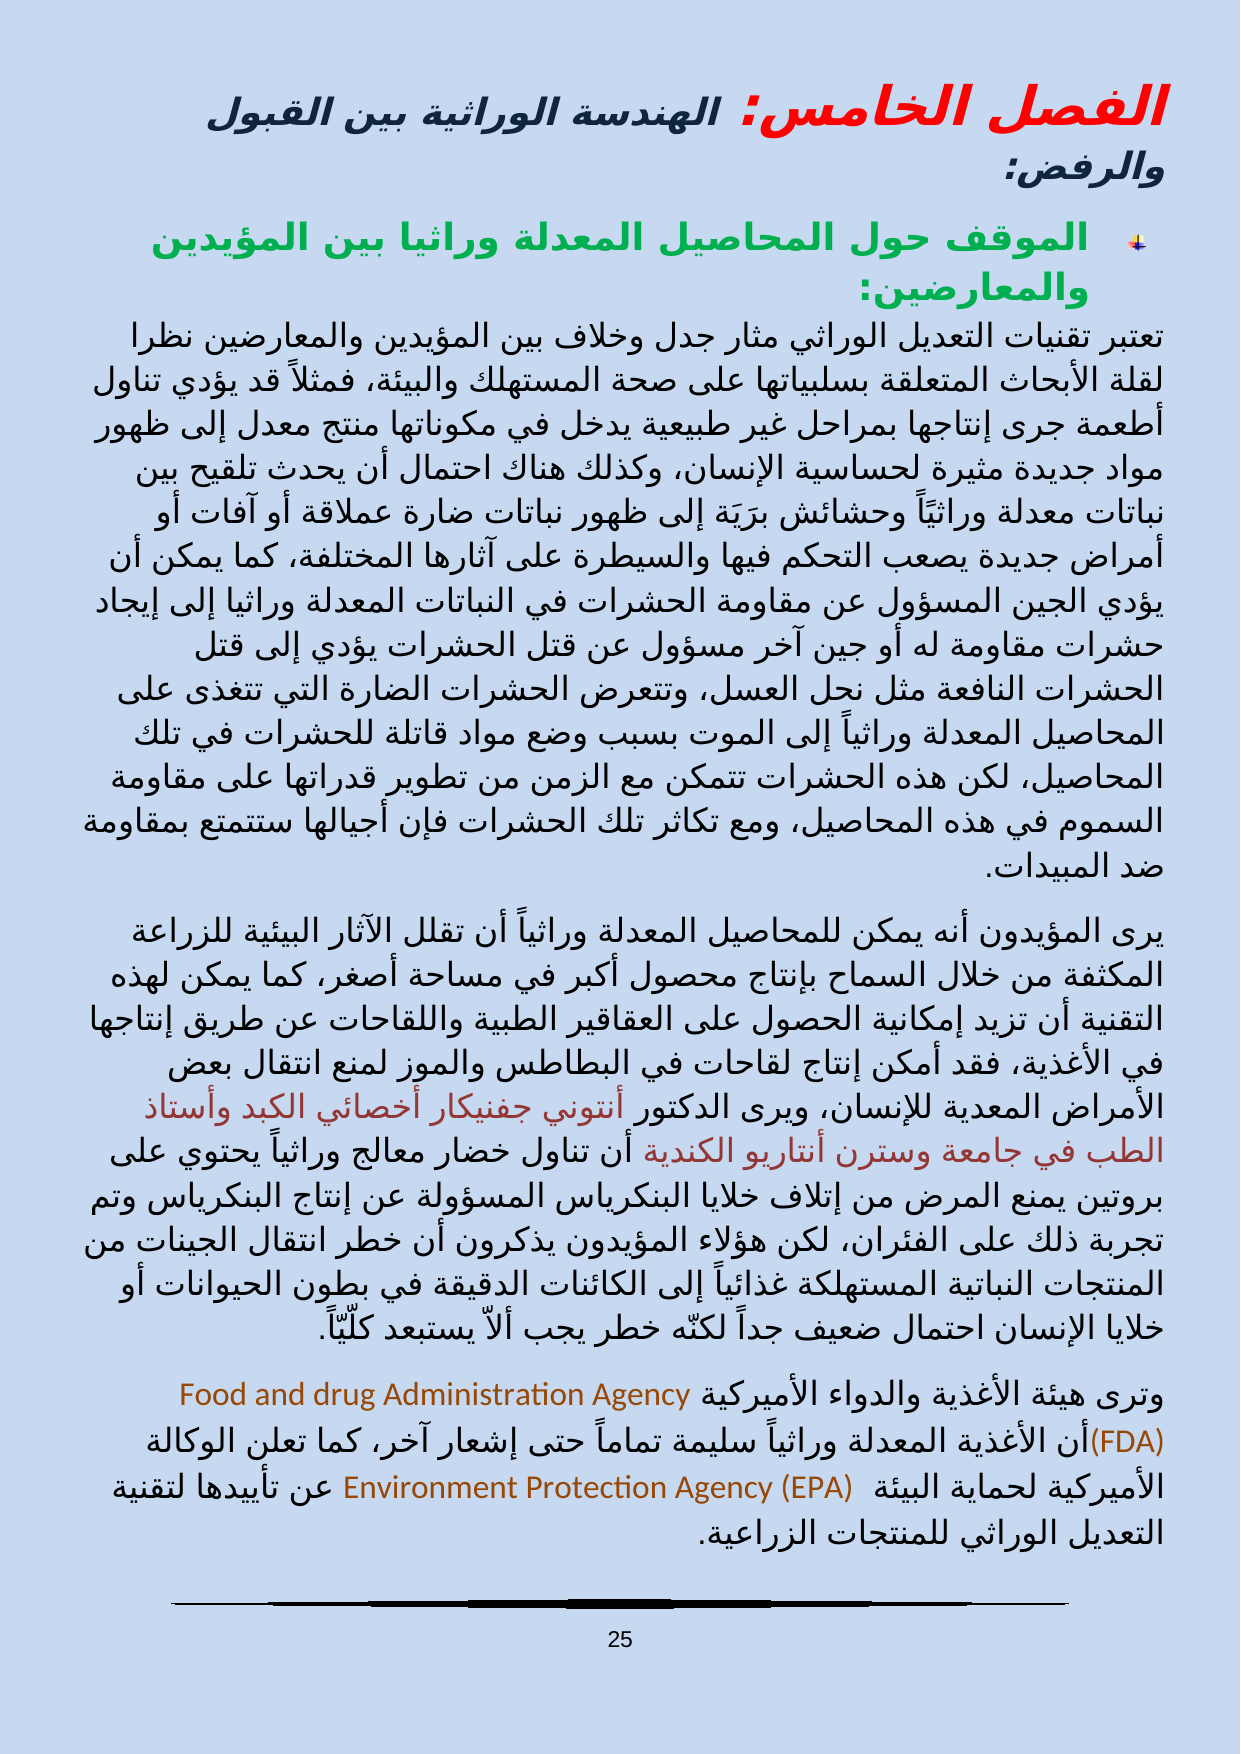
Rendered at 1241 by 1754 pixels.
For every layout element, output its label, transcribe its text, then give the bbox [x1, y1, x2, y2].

text يرى المؤيدون أنه يمكن للمحاصيل المعدلة وراثياً أن تقلل الآثار البيئية للزراعة المكثفة من خلال السماح بإنتاج محصول أكبر في مساحة أصغر، كما يمكن لهذه التقنية أن تزيد إمكانية الحصول على العقاقير الطبية واللقاحات عن طريق إنتاجها في الأغذية، فقد أمكن إنتاج لقاحات في البطاطس والموز لمنع انتقال بعض الأمراض المعدية للإنسان، ويرى الدكتور أنتوني جفنيكار أخصائي الكبد وأستاذ الطب في جامعة وسترن أنتاريو الكندية أن تناول خضار معالج وراثياً يحتوي على بروتين يمنع المرض من إتلاف خلايا البنكرياس المسؤولة عن إنتاج البنكرياس وتم تجربة ذلك على الفئران، لكن هؤلاء المؤيدون يذكرون أن خطر انتقال الجينات من المنتجات النباتية المستهلكة غذائياً إلى الكائنات الدقيقة في بطون الحيوانات أو خلايا الإنسان احتمال ضعيف جداً لكنّه خطر يجب ألاّ يستبعد كلّيّاً. [75, 911, 1165, 1347]
picture [1128, 233, 1146, 251]
text تعتبر تقنيات التعديل الوراثي مثار جدل وخلاف بين المؤيدين والمعارضين نظرا لقلة الأبحاث المتعلقة بسلبياتها على صحة المستهلك والبيئة، فمثلاً قد يؤدي تناول أطعمة جرى إنتاجها بمراحل غير طبيعية يدخل في مكوناتها منتج معدل إلى ظهور مواد جديدة مثيرة لحساسية الإنسان، وكذلك هناك احتمال أن يحدث تلقيح بين نباتات معدلة وراثيًاً وحشائش برَيَة إلى ظهور نباتات ضارة عملاقة أو آفات أو أمراض جديدة يصعب التحكم فيها والسيطرة على آثارها المختلفة، كما يمكن أن يؤدي الجين المسؤول عن مقاومة الحشرات في النباتات المعدلة وراثيا إلى إيجاد حشرات مقاومة له أو جين آخر مسؤول عن قتل الحشرات يؤدي إلى قتل الحشرات النافعة مثل نحل العسل، وتتعرض الحشرات الضارة التي تتغذى على المحاصيل المعدلة وراثياً إلى الموت بسبب وضع مواد قاتلة للحشرات في تلك المحاصيل، لكن هذه الحشرات تتمكن مع الزمن من تطوير قدراتها على مقاومة السموم في هذه المحاصيل، ومع تكاثر تلك الحشرات فإن أجيالها ستتمتع بمقاومة ضد المبيدات. [75, 316, 1165, 884]
subtitle الموقف حول المحاصيل المعدلة وراثيا بين المؤيدين والمعارضين: [75, 215, 1128, 309]
subtitle الفصل الخامس: الهندسة الوراثية بين القبول والرفض: [75, 75, 1165, 188]
text وترى هيئة الأغذية والدواء الأميركية Food and drug Administration Agency (FDA)أن الأغذية المعدلة وراثياً سليمة تماماً حتى إشعار آخر، كما تعلن الوكالة الأميركية لحماية البيئة Environment Protection Agency (EPA) عن تأييدها لتقنية التعديل الوراثي للمنتجات الزراعية. [75, 1373, 1165, 1551]
